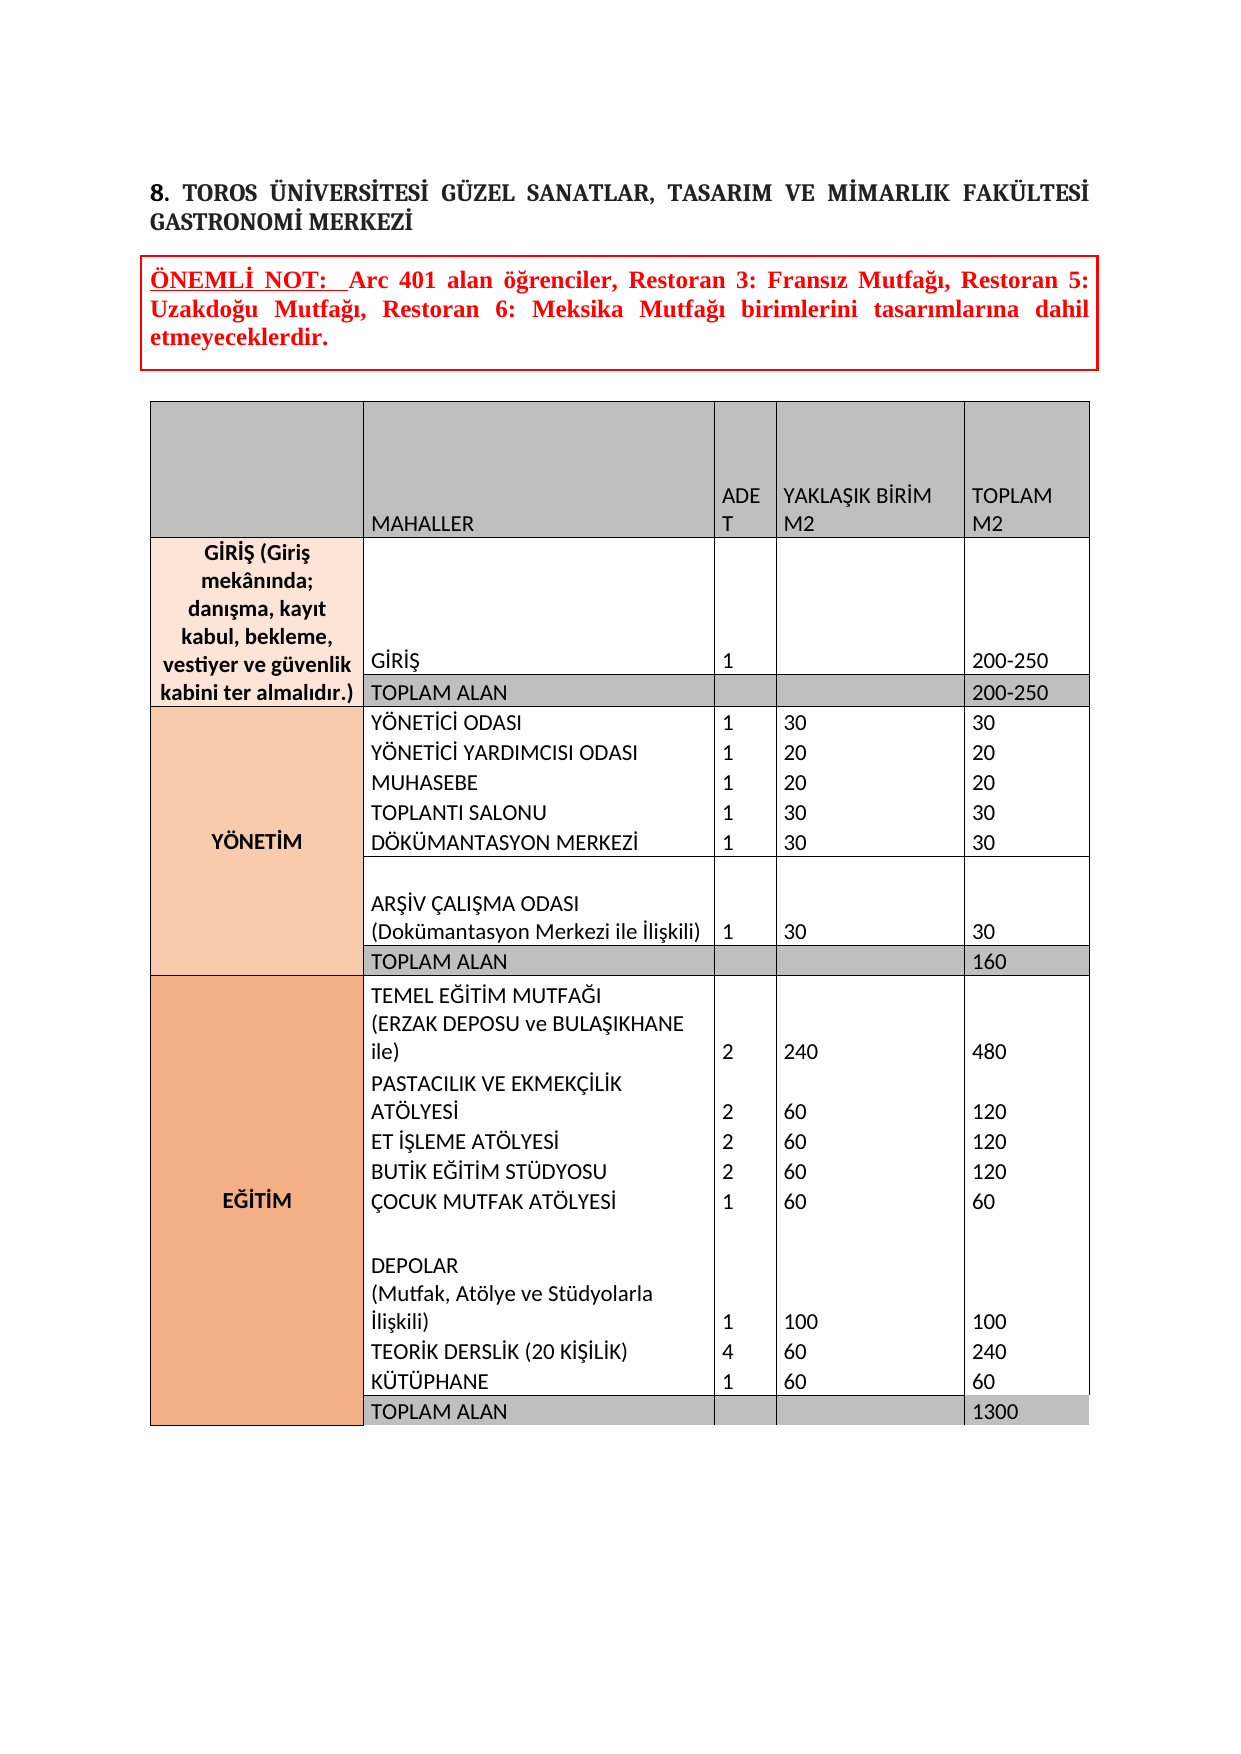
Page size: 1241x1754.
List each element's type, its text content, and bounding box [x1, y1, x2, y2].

table_cell 60 [777, 1065, 964, 1125]
table_cell 60 [965, 1365, 1089, 1395]
table_cell YÖNETİCİ ODASI [364, 707, 714, 736]
table_cell PASTACILIK VE EKMEKÇİLİK ATÖLYESİ [364, 1065, 714, 1125]
table_cell TOPLANTI SALONU [364, 796, 714, 826]
table_cell 30 [965, 707, 1089, 736]
table_cell 240 [965, 1335, 1089, 1365]
table_cell TOPLAM ALAN [364, 946, 714, 975]
table_cell 100 [777, 1215, 964, 1335]
table_cell 1 [715, 736, 776, 766]
table_cell 120 [965, 1125, 1089, 1155]
table_cell 200-250 [965, 675, 1089, 706]
table_cell DÖKÜMANTASYON MERKEZİ [364, 826, 714, 856]
table_cell 30 [777, 796, 964, 826]
table_cell KÜTÜPHANE [364, 1365, 714, 1395]
table_cell 2 [715, 1065, 776, 1125]
table_header TOPLAM M2 [965, 402, 1089, 537]
table_cell ARŞİV ÇALIŞMA ODASI (Dokümantasyon Merkezi ile İlişkili) [364, 857, 714, 945]
table_cell 120 [965, 1155, 1089, 1185]
table_cell 20 [965, 766, 1089, 796]
table_cell 2 [715, 1125, 776, 1155]
table_cell 1 [715, 707, 776, 736]
table_cell 1 [715, 1365, 776, 1395]
table_cell 120 [965, 1065, 1089, 1125]
table_cell 20 [777, 736, 964, 766]
table_cell 30 [965, 857, 1089, 945]
table_cell 160 [965, 946, 1089, 975]
table_header YAKLAŞIK BİRİM M2 [777, 402, 964, 537]
table_cell TEMEL EĞİTİM MUTFAĞI (ERZAK DEPOSU ve BULAŞIKHANE ile) [364, 976, 714, 1065]
table_header [151, 402, 363, 537]
table_cell 60 [777, 1365, 964, 1395]
table_cell 1 [715, 1185, 776, 1215]
table_cell 1 [715, 796, 776, 826]
table_cell 100 [965, 1215, 1089, 1335]
table_cell 30 [777, 857, 964, 945]
table_cell [715, 1396, 776, 1425]
table_cell [777, 538, 964, 674]
table_cell YÖNETİCİ YARDIMCISI ODASI [364, 736, 714, 766]
table_cell YÖNETİM [151, 707, 363, 975]
table_cell GİRİŞ (Giriş mekânında; danışma, kayıt kabul, bekleme, vestiyer ve güvenlik kabini ter almalıdır.) [151, 538, 363, 706]
table_cell 2 [715, 1155, 776, 1185]
table_cell MUHASEBE [364, 766, 714, 796]
table_cell 30 [965, 796, 1089, 826]
table_cell 30 [777, 826, 964, 856]
table_cell [777, 946, 964, 975]
table_cell 240 [777, 976, 964, 1065]
table_cell 1 [715, 766, 776, 796]
table_cell 60 [965, 1185, 1089, 1215]
table_cell BUTİK EĞİTİM STÜDYOSU [364, 1155, 714, 1185]
table_cell 1300 [965, 1395, 1089, 1425]
table_cell 1 [715, 826, 776, 856]
table_cell ET İŞLEME ATÖLYESİ [364, 1125, 714, 1155]
table_cell 60 [777, 1185, 964, 1215]
table_cell ÇOCUK MUTFAK ATÖLYESİ [364, 1185, 714, 1215]
table_cell TOPLAM ALAN [364, 1396, 714, 1425]
table_header ADET [715, 402, 776, 537]
table_cell 30 [777, 707, 964, 736]
table_cell 2 [715, 976, 776, 1065]
text 8. TOROS ÜNİVERSİTESİ GÜZEL SANATLAR, TASARIM VE MİMARLIK FAKÜLTESİ GASTRONOMİ MERKEZİ [150, 179, 1090, 236]
table_cell [715, 675, 776, 706]
table_cell 480 [965, 976, 1089, 1065]
table_cell 60 [777, 1335, 964, 1365]
table_cell 30 [965, 826, 1089, 856]
table_cell TEORİK DERSLİK (20 KİŞİLİK) [364, 1335, 714, 1365]
table_cell TOPLAM ALAN [364, 675, 714, 706]
table_cell 1 [715, 1215, 776, 1335]
table_cell EĞİTİM [151, 976, 363, 1425]
table_cell 1 [715, 538, 776, 674]
table_cell [715, 946, 776, 975]
table_cell 60 [777, 1155, 964, 1185]
table_cell 20 [777, 766, 964, 796]
table_cell [777, 675, 964, 706]
table_cell 1 [715, 857, 776, 945]
table_cell 200-250 [965, 538, 1089, 674]
table_header MAHALLER [364, 402, 714, 537]
table_cell 20 [965, 736, 1089, 766]
table_cell DEPOLAR (Mutfak, Atölye ve Stüdyolarla İlişkili) [364, 1215, 714, 1335]
table_cell 4 [715, 1335, 776, 1365]
table_cell 60 [777, 1125, 964, 1155]
table_cell GİRİŞ [364, 538, 714, 674]
table_cell [777, 1396, 964, 1425]
text ÖNEMLİ NOT: Arc 401 alan öğrenciler, Restoran 3: Fransız Mutfağı, Restoran 5: Uzakdoğu Mutfağı, Restoran 6: Meksika Mutfağı birimlerini tasarımlarına dahil etmeyeceklerdir. [150, 265, 1090, 351]
